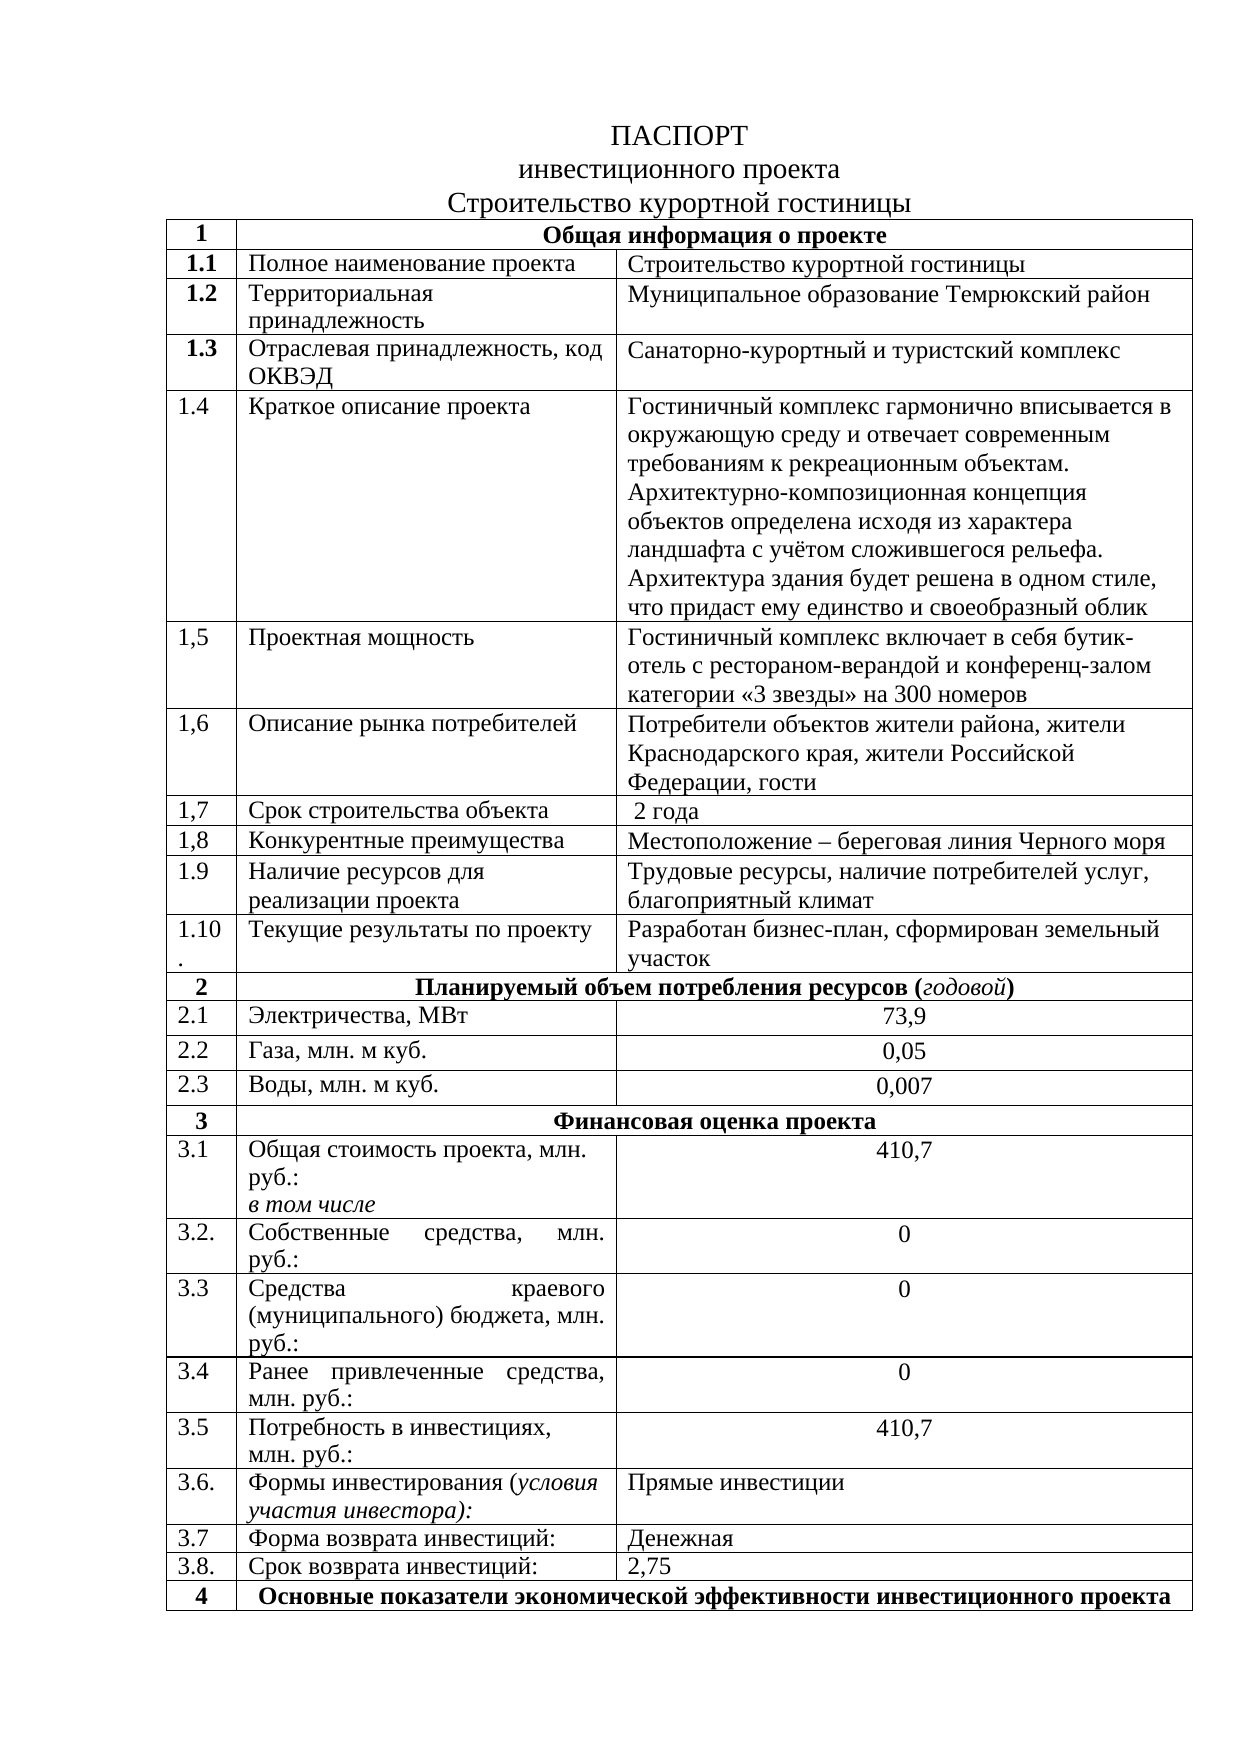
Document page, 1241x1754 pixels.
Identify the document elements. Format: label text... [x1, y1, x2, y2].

table_cell Строительство курортной гостиницы [617, 250, 1192, 278]
table_cell 1,7 [167, 796, 236, 825]
table_cell 3.4 [167, 1358, 236, 1412]
table_cell Собственные средства, млн. руб.: [237, 1219, 616, 1273]
table_cell 2.2 [167, 1036, 236, 1070]
table_cell 4 [167, 1581, 236, 1610]
table_cell 1,8 [167, 826, 236, 855]
table_cell 3.8. [167, 1553, 236, 1580]
table_cell Гостиничный комплекс гармонично вписывается в окружающую среду и отвечает современным требованиям к рекреационным объектам. Архитектурно-композиционная концепция объектов определена исходя из характера ландшафта с учётом сложившегося рельефа. Архитектура здания будет решена в одном стиле, что придаст ему единство и своеобразный облик [617, 391, 1192, 621]
table_cell 3.2. [167, 1219, 236, 1273]
table_cell Местоположение – береговая линия Черного моря [617, 826, 1192, 855]
table_cell 2,75 [617, 1553, 1192, 1580]
table_header Общая информация о проекте [237, 220, 1192, 248]
table_cell Описание рынка потребителей [237, 709, 616, 795]
table_cell Разработан бизнес-план, сформирован земельный участок [617, 915, 1192, 972]
table_cell 3.1 [167, 1136, 236, 1218]
title инвестиционного проекта [177, 152, 1181, 185]
table_cell 1,6 [167, 709, 236, 795]
table_cell Санаторно-курортный и туристский комплекс [617, 335, 1192, 390]
table_header 1 [167, 220, 236, 248]
table_cell Планируемый объем потребления ресурсов (годовой) [237, 973, 1192, 1000]
table_cell Территориальная принадлежность [237, 279, 616, 334]
table_cell Формы инвестирования (условия участия инвестора): [237, 1469, 616, 1524]
table_cell 1.1 [167, 250, 236, 278]
title ПАСПОРТ [177, 118, 1181, 152]
table_cell Срок возврата инвестиций: [237, 1553, 616, 1580]
table_cell Финансовая оценка проекта [237, 1106, 1192, 1134]
table_cell Потребители объектов жители района, жители Краснодарского края, жители Российской Федерации, гости [617, 709, 1192, 795]
table_cell Муниципальное образование Темрюкский район [617, 279, 1192, 334]
table_cell Воды, млн. м куб. [237, 1071, 616, 1105]
table_cell 0 [617, 1274, 1192, 1356]
table_cell Трудовые ресурсы, наличие потребителей услуг, благоприятный климат [617, 856, 1192, 913]
table_cell Газа, млн. м куб. [237, 1036, 616, 1070]
table_cell Средства краевого (муниципального) бюджета, млн. руб.: [237, 1274, 616, 1356]
table_cell Наличие ресурсов для реализации проекта [237, 856, 616, 913]
table_cell Проектная мощность [237, 622, 616, 708]
table_cell Ранее привлеченные средства, млн. руб.: [237, 1358, 616, 1412]
table_cell Электричества, МВт [237, 1001, 616, 1035]
table_cell Гостиничный комплекс включает в себя бутик-отель с рестораном-верандой и конференц-залом категории «3 звезды» на 300 номеров [617, 622, 1192, 708]
table_cell 2.3 [167, 1071, 236, 1105]
table_cell 3.5 [167, 1413, 236, 1468]
table_cell 0 [617, 1358, 1192, 1412]
table_cell 410,7 [617, 1136, 1192, 1218]
table_cell 1.10. [167, 915, 236, 972]
table_cell Основные показатели экономической эффективности инвестиционного проекта [237, 1581, 1192, 1610]
table_cell 1.2 [167, 279, 236, 334]
table_cell 410,7 [617, 1413, 1192, 1468]
table_cell Общая стоимость проекта, млн. руб.: в том числе [237, 1136, 616, 1218]
table_cell 3.6. [167, 1469, 236, 1524]
table_cell Потребность в инвестициях, млн. руб.: [237, 1413, 616, 1468]
table_cell 1,5 [167, 622, 236, 708]
table_cell Денежная [617, 1525, 1192, 1552]
table_cell 3.3 [167, 1274, 236, 1356]
table_cell Полное наименование проекта [237, 250, 616, 278]
table_cell 0,007 [617, 1071, 1192, 1105]
table_cell 73,9 [617, 1001, 1192, 1035]
title Строительство курортной гостиницы [177, 185, 1181, 219]
table_cell 1.9 [167, 856, 236, 913]
table_cell 0 [617, 1219, 1192, 1273]
table_cell 3.7 [167, 1525, 236, 1552]
table_cell Конкурентные преимущества [237, 826, 616, 855]
table_cell 1.4 [167, 391, 236, 621]
table_cell 0,05 [617, 1036, 1192, 1070]
table_cell Прямые инвестиции [617, 1469, 1192, 1524]
table_cell 3 [167, 1106, 236, 1134]
table_cell 2.1 [167, 1001, 236, 1035]
table_cell Срок строительства объекта [237, 796, 616, 825]
table_cell Форма возврата инвестиций: [237, 1525, 616, 1552]
table_cell Отраслевая принадлежность, код ОКВЭД [237, 335, 616, 390]
table_cell 2 года [617, 796, 1192, 825]
table_cell 1.3 [167, 335, 236, 390]
table_cell 2 [167, 973, 236, 1000]
table_cell Текущие результаты по проекту [237, 915, 616, 972]
table_cell Краткое описание проекта [237, 391, 616, 621]
